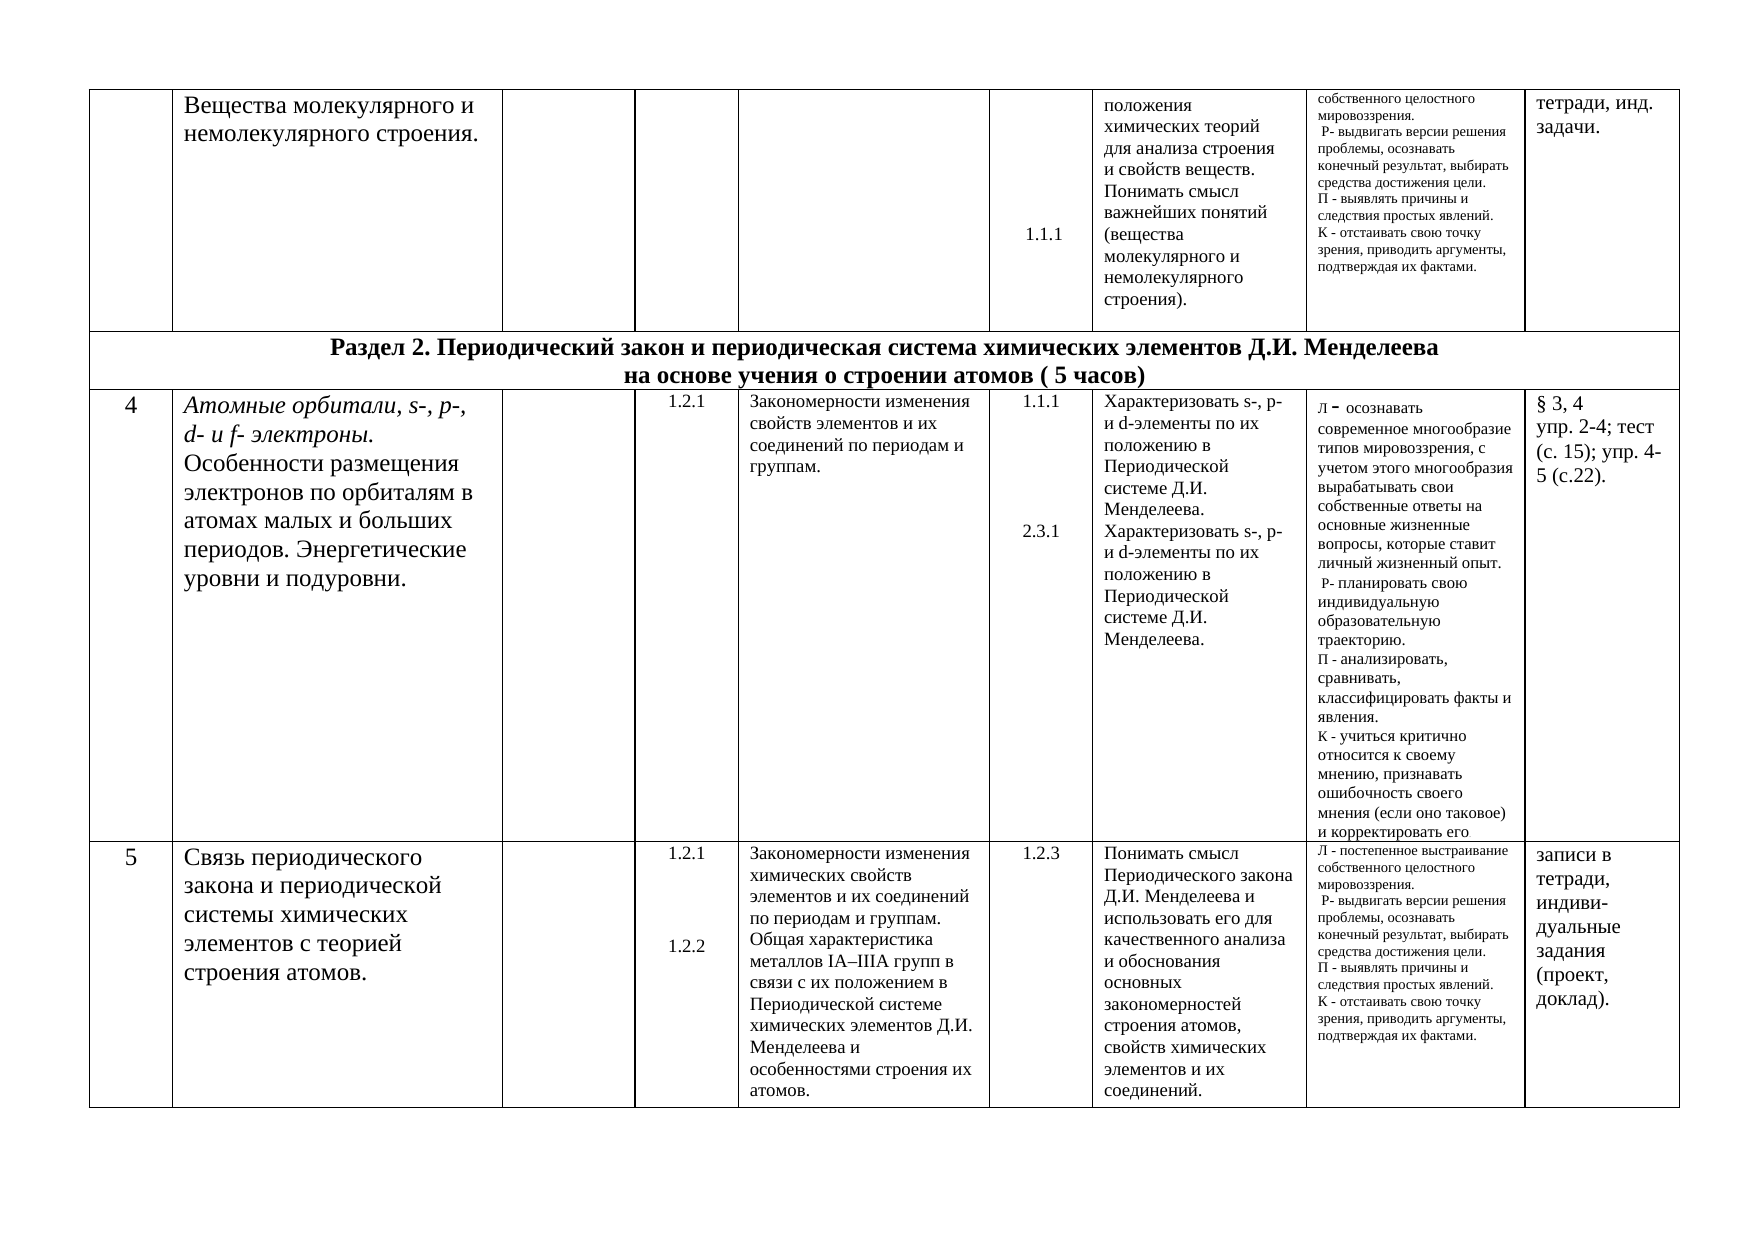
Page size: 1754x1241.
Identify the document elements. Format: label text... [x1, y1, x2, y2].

table_cell [503, 842, 634, 1107]
table_cell [636, 90, 738, 331]
table_cell Л - осознавать современное многообразие типов мировоззрения, с учетом этого многообразия вырабатывать свои собственные ответы на основные жизненные вопросы, которые ставит личный жизненный опыт. Р- планировать свою индивидуальную образовательную траекторию. П - анализировать, сравнивать, классифицировать факты и явления. К - учиться критично относится к своему мнению, признавать ошибочность своего мнения (если оно таковое) и корректировать его. [1307, 390, 1524, 841]
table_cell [636, 842, 738, 1107]
table_cell Раздел 2. Периодический закон и периодическая система химических элементов Д.И. Менделеева на основе учения о строении атомов ( 5 часов) [90, 332, 1679, 389]
table_cell 1.2.1 [636, 390, 738, 841]
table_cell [1307, 842, 1524, 1107]
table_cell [739, 842, 989, 1107]
table_cell Закономерности изменения свойств элементов и их соединений по периодам и группам. [739, 390, 989, 841]
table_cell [1526, 842, 1679, 1107]
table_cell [173, 842, 502, 1107]
table_cell [503, 90, 634, 331]
table_cell 1.2.3 [990, 842, 1092, 1107]
table_cell 1.2.1 1.1.1 [990, 90, 1092, 331]
table_cell 5 [90, 842, 172, 1107]
table_cell 1.1.1 2.3.1 [990, 390, 1092, 841]
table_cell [1307, 90, 1524, 331]
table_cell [1093, 842, 1306, 1107]
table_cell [173, 90, 502, 331]
table_cell Характеризовать s-, p- и d-элементы по их положению в Периодической системе Д.И. Менделеева. Характеризовать s-, p- и d-элементы по их положению в Периодической системе Д.И. Менделеева. [1093, 390, 1306, 841]
table_cell [503, 390, 634, 841]
table_cell § 3, 4 упр. 2-4; тест (с. 15); упр. 4-5 (с.22). [1526, 390, 1679, 841]
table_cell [1526, 90, 1679, 331]
table_cell 3 [90, 90, 172, 331]
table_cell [1093, 90, 1306, 331]
table_cell Атомные орбитали, s-, p-, d- и f- электроны. Особенности размещения электронов по орбиталям в атомах малых и больших периодов. Энергетические уровни и подуровни. [173, 390, 502, 841]
table_cell [739, 90, 989, 331]
table_cell 4 [90, 390, 172, 841]
